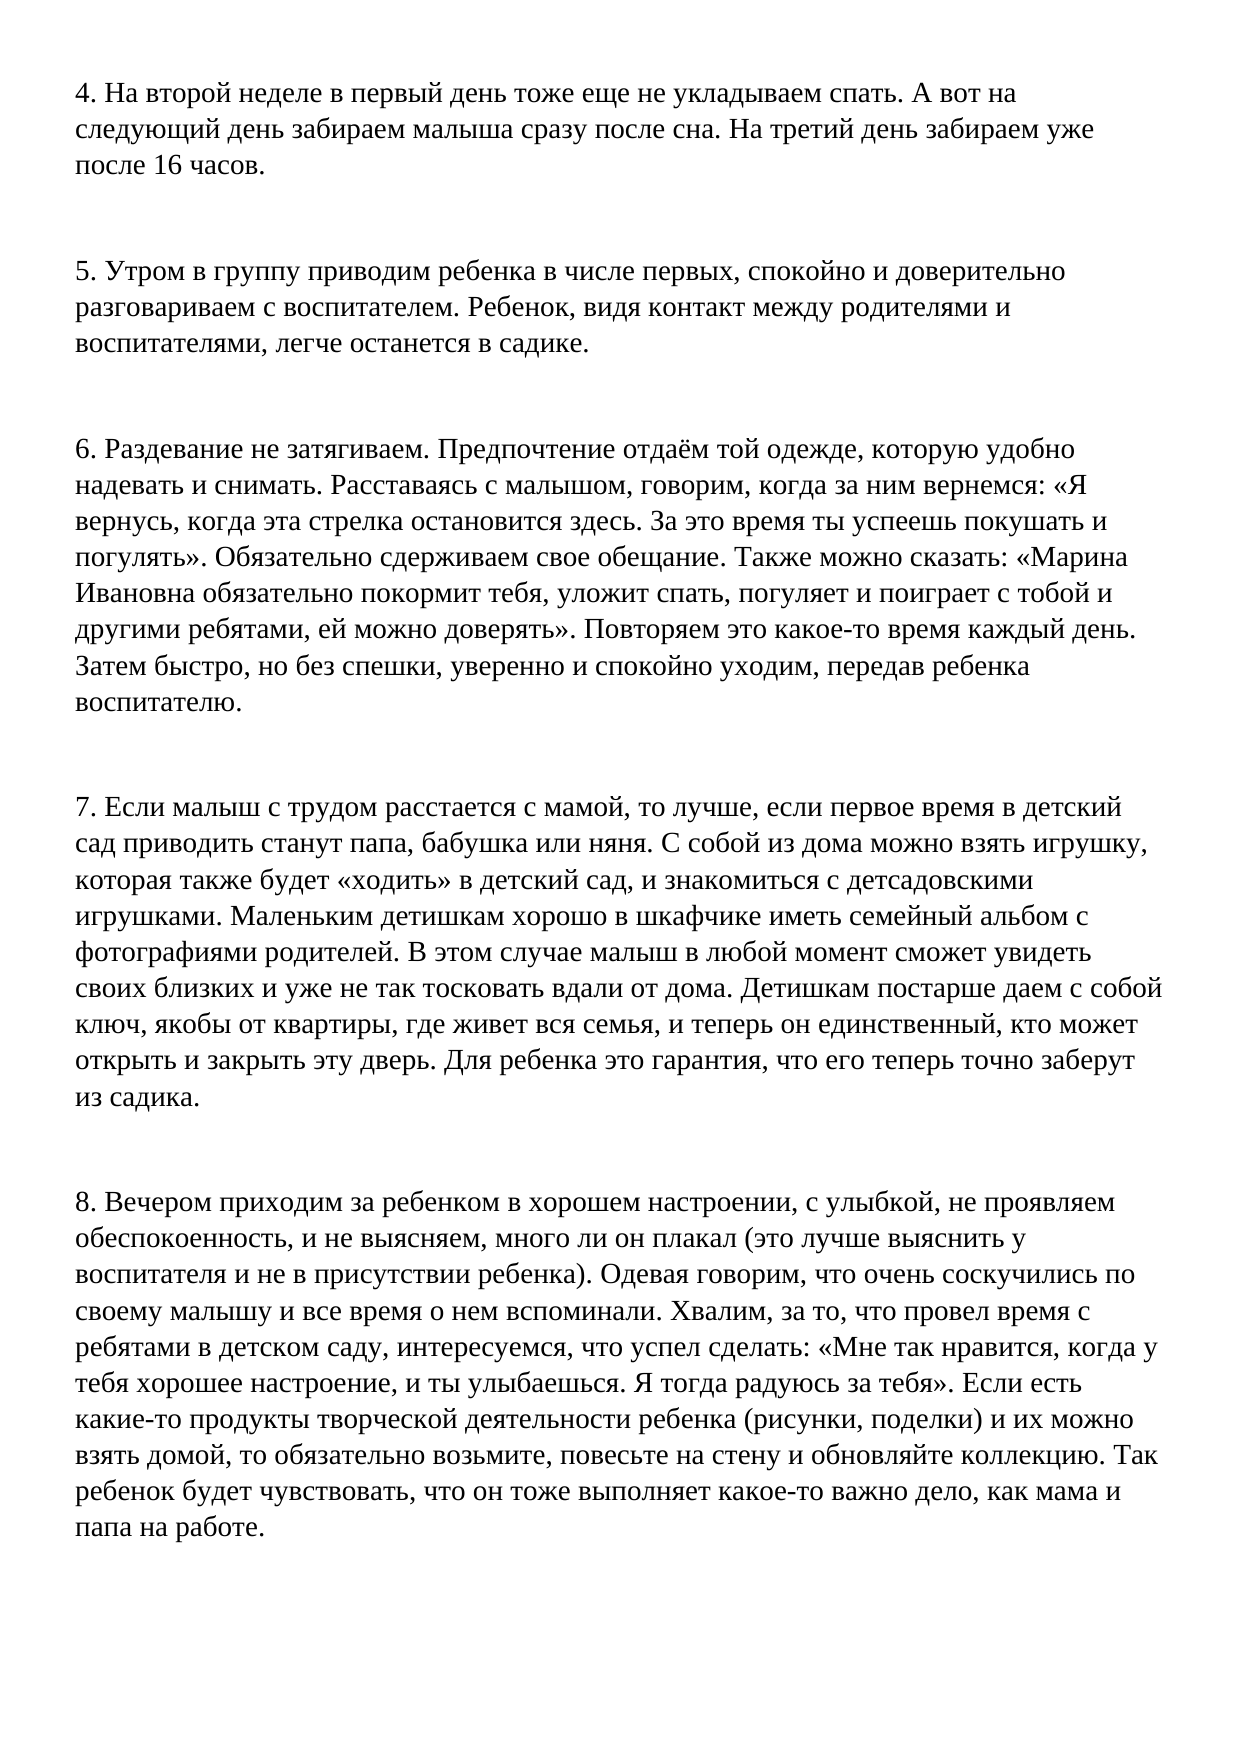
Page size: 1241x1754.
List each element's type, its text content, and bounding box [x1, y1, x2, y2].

text 4. На второй неделе в первый день тоже еще не укладываем спать. А вот на следующий день забираем малыша сразу после сна. На третий день забираем уже после 16 часов. [75, 75, 1165, 181]
text 5. Утром в группу приводим ребенка в числе первых, спокойно и доверительно разговариваем с воспитателем. Ребенок, видя контакт между родителями и воспитателями, легче останется в садике. [75, 253, 1165, 359]
text 8. Вечером приходим за ребенком в хорошем настроении, с улыбкой, не проявляем обеспокоенность, и не выясняем, много ли он плакал (это лучше выяснить у воспитателя и не в присутствии ребенка). Одевая говорим, что очень соскучились по своему малышу и все время о нем вспоминали. Хвалим, за то, что провел время с ребятами в детском саду, интересуемся, что успел сделать: «Мне так нравится, когда у тебя хорошее настроение, и ты улыбаешься. Я тогда радуюсь за тебя». Если есть какие-то продукты творческой деятельности ребенка (рисунки, поделки) и их можно взять домой, то обязательно возьмите, повесьте на стену и обновляйте коллекцию. Так ребенок будет чувствовать, что он тоже выполняет какое-то важно дело, как мама и папа на работе. [75, 1184, 1165, 1543]
text 7. Если малыш с трудом расстается с мамой, то лучше, если первое время в детский сад приводить станут папа, бабушка или няня. С собой из дома можно взять игрушку, которая также будет «ходить» в детский сад, и знакомиться с детсадовскими игрушками. Маленьким детишкам хорошо в шкафчике иметь семейный альбом с фотографиями родителей. В этом случае малыш в любой момент сможет увидеть своих близких и уже не так тосковать вдали от дома. Детишкам постарше даем с собой ключ, якобы от квартиры, где живет вся семья, и теперь он единственный, кто может открыть и закрыть эту дверь. Для ребенка это гарантия, что его теперь точно заберут из садика. [75, 789, 1165, 1112]
text 6. Раздевание не затягиваем. Предпочтение отдаём той одежде, которую удобно надевать и снимать. Расставаясь с малышом, говорим, когда за ним вернемся: «Я вернусь, когда эта стрелка остановится здесь. За это время ты успеешь покушать и погулять». Обязательно сдерживаем свое обещание. Также можно сказать: «Марина Ивановна обязательно покормит тебя, уложит спать, погуляет и поиграет с тобой и другими ребятами, ей можно доверять». Повторяем это какое-то время каждый день. Затем быстро, но без спешки, уверенно и спокойно уходим, передав ребенка воспитателю. [75, 431, 1165, 717]
